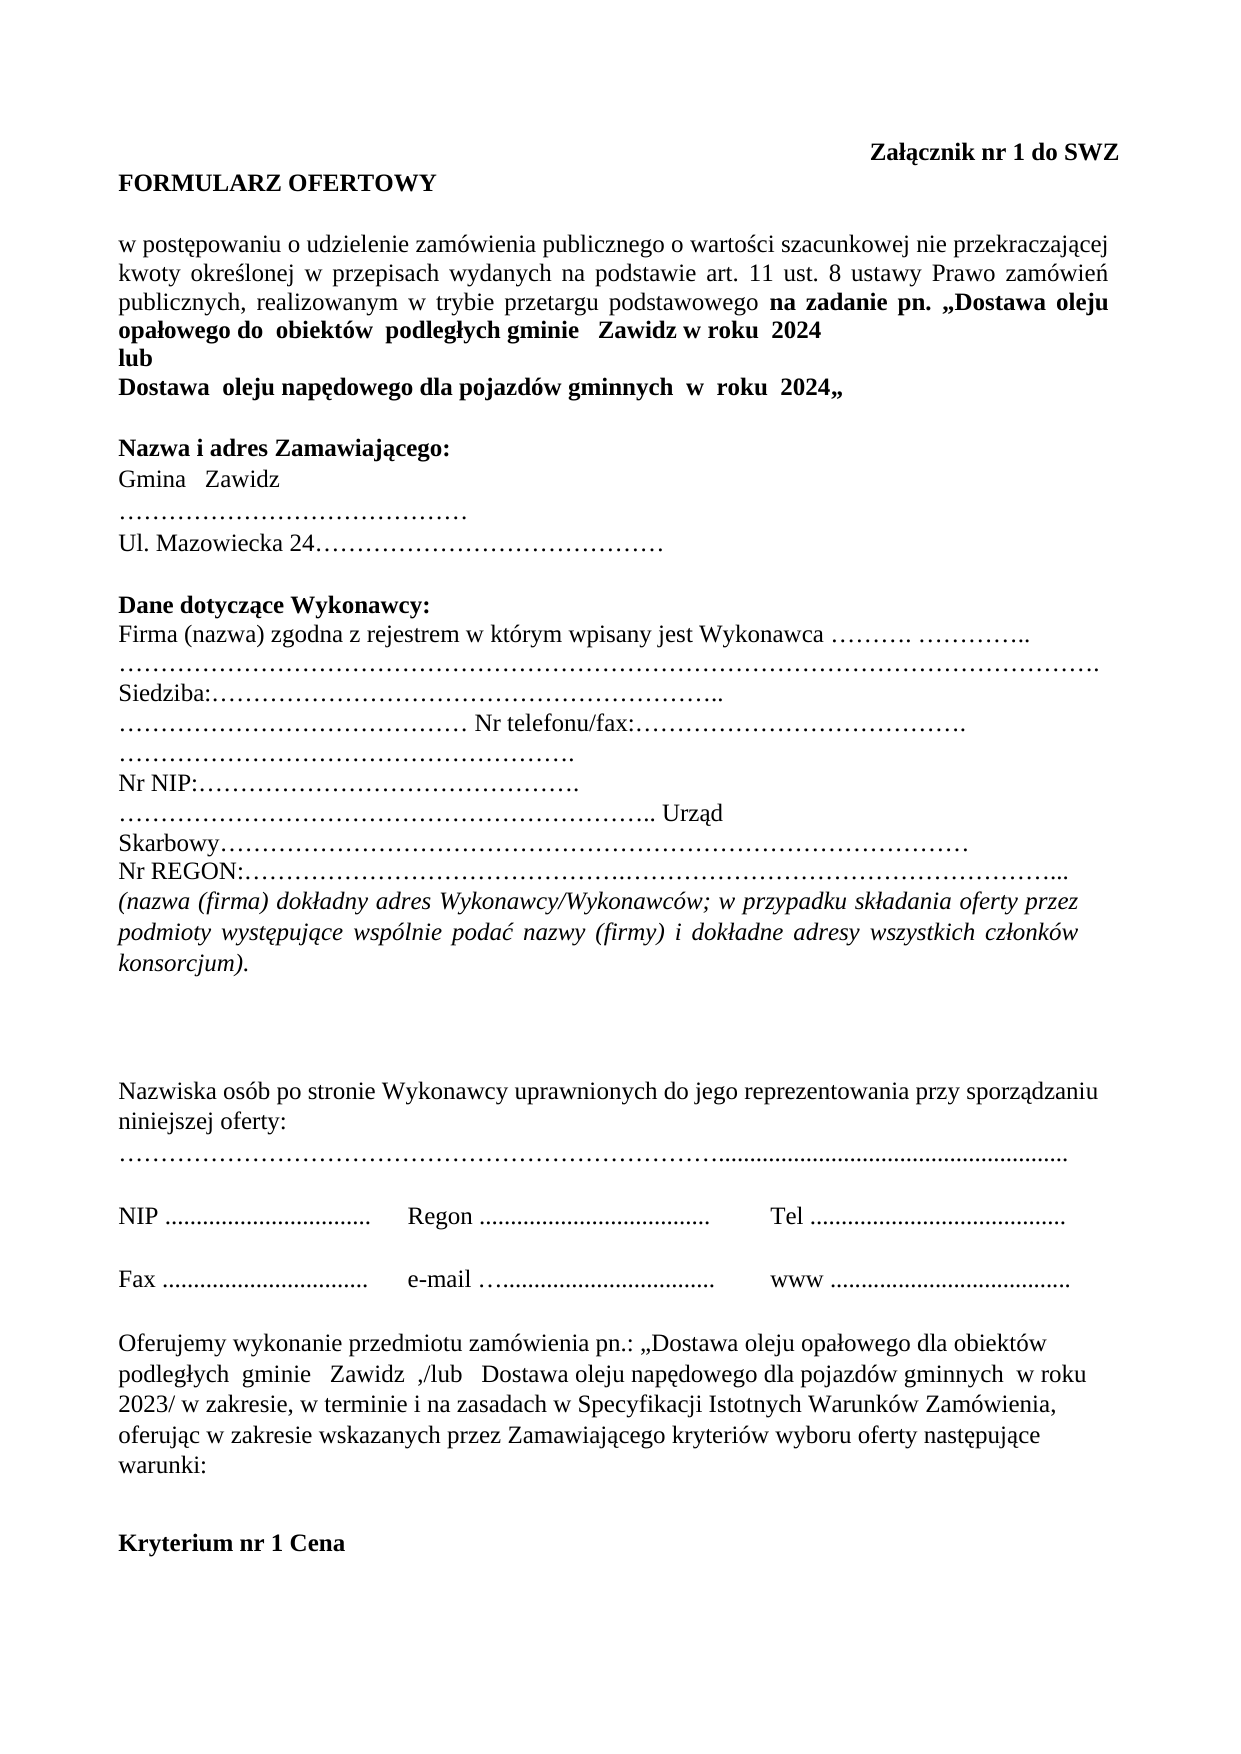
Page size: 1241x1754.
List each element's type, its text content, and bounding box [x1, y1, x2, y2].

text ………………………………………………………………………………………………………. [118, 648, 1119, 677]
text Ul. Mazowiecka 24…………………………………… [118, 528, 1119, 556]
table_cell e-mail ….................................. [408, 1230, 770, 1293]
text Załącznik nr 1 do SWZ [118, 137, 1119, 166]
text Nr NIP:……………………………………….……………………………………………………….. Urząd Skarbowy……………………………………………………………………………… [118, 768, 1107, 856]
text ………………………………………………………………........................................................ [118, 1138, 1119, 1166]
table_header NIP ................................. [118, 1201, 407, 1229]
table_cell www ....................................... [770, 1230, 1112, 1293]
text Nr REGON:……………………………………….……………………………………………... [118, 857, 1119, 885]
text Dostawa oleju napędowego dla pojazdów gminnych w roku 2024„ [118, 372, 1109, 401]
table_header Tel ......................................... [770, 1201, 1112, 1229]
text Firma (nazwa) zgodna z rejestrem w którym wpisany jest Wykonawca ………. ………….. [118, 619, 1119, 648]
text Gmina Zawidz [118, 464, 1119, 493]
text Nazwiska osób po stronie Wykonawcy uprawnionych do jego reprezentowania przy sporządzaniu niniejszej oferty: [118, 1076, 1103, 1135]
text FORMULARZ OFERTOWY [118, 168, 1119, 197]
text Nazwa i adres Zamawiającego: [118, 433, 1119, 461]
text (nazwa (firma) dokładny adres Wykonawcy/Wykonawców; w przypadku składania oferty przez podmioty występujące wspólnie podać nazwy (firmy) i dokładne adresy wszystkich członków konsorcjum). [118, 886, 1082, 976]
text lub [118, 344, 1109, 372]
text Kryterium nr 1 Cena [118, 1528, 1119, 1556]
text Siedziba:……………………………………………………..…………………………………… Nr telefonu/fax:………………………………….………………………………………………. [118, 678, 1071, 767]
table_header Regon ..................................... [408, 1201, 770, 1229]
text Oferujemy wykonanie przedmiotu zamówienia pn.: „Dostawa oleju opałowego dla obiektów podległych gminie Zawidz ,/lub Dostawa oleju napędowego dla pojazdów gminnych w roku 2023/ w zakresie, w terminie i na zasadach w Specyfikacji Istotnych Warunków Zamówienia, oferując w zakresie wskazanych przez Zamawiającego kryteriów wyboru oferty następujące warunki: [118, 1328, 1092, 1479]
text w postępowaniu o udzielenie zamówienia publicznego o wartości szacunkowej nie przekraczającej kwoty określonej w przepisach wydanych na podstawie art. 11 ust. 8 ustawy Prawo zamówień publicznych, realizowanym w trybie przetargu podstawowego na zadanie pn. „Dostawa oleju opałowego do obiektów podległych gminie Zawidz w roku 2024 [118, 230, 1109, 344]
text Dane dotyczące Wykonawcy: [118, 591, 1119, 619]
text …………………………………… [118, 496, 1119, 524]
table_cell Fax ................................. [118, 1230, 407, 1293]
